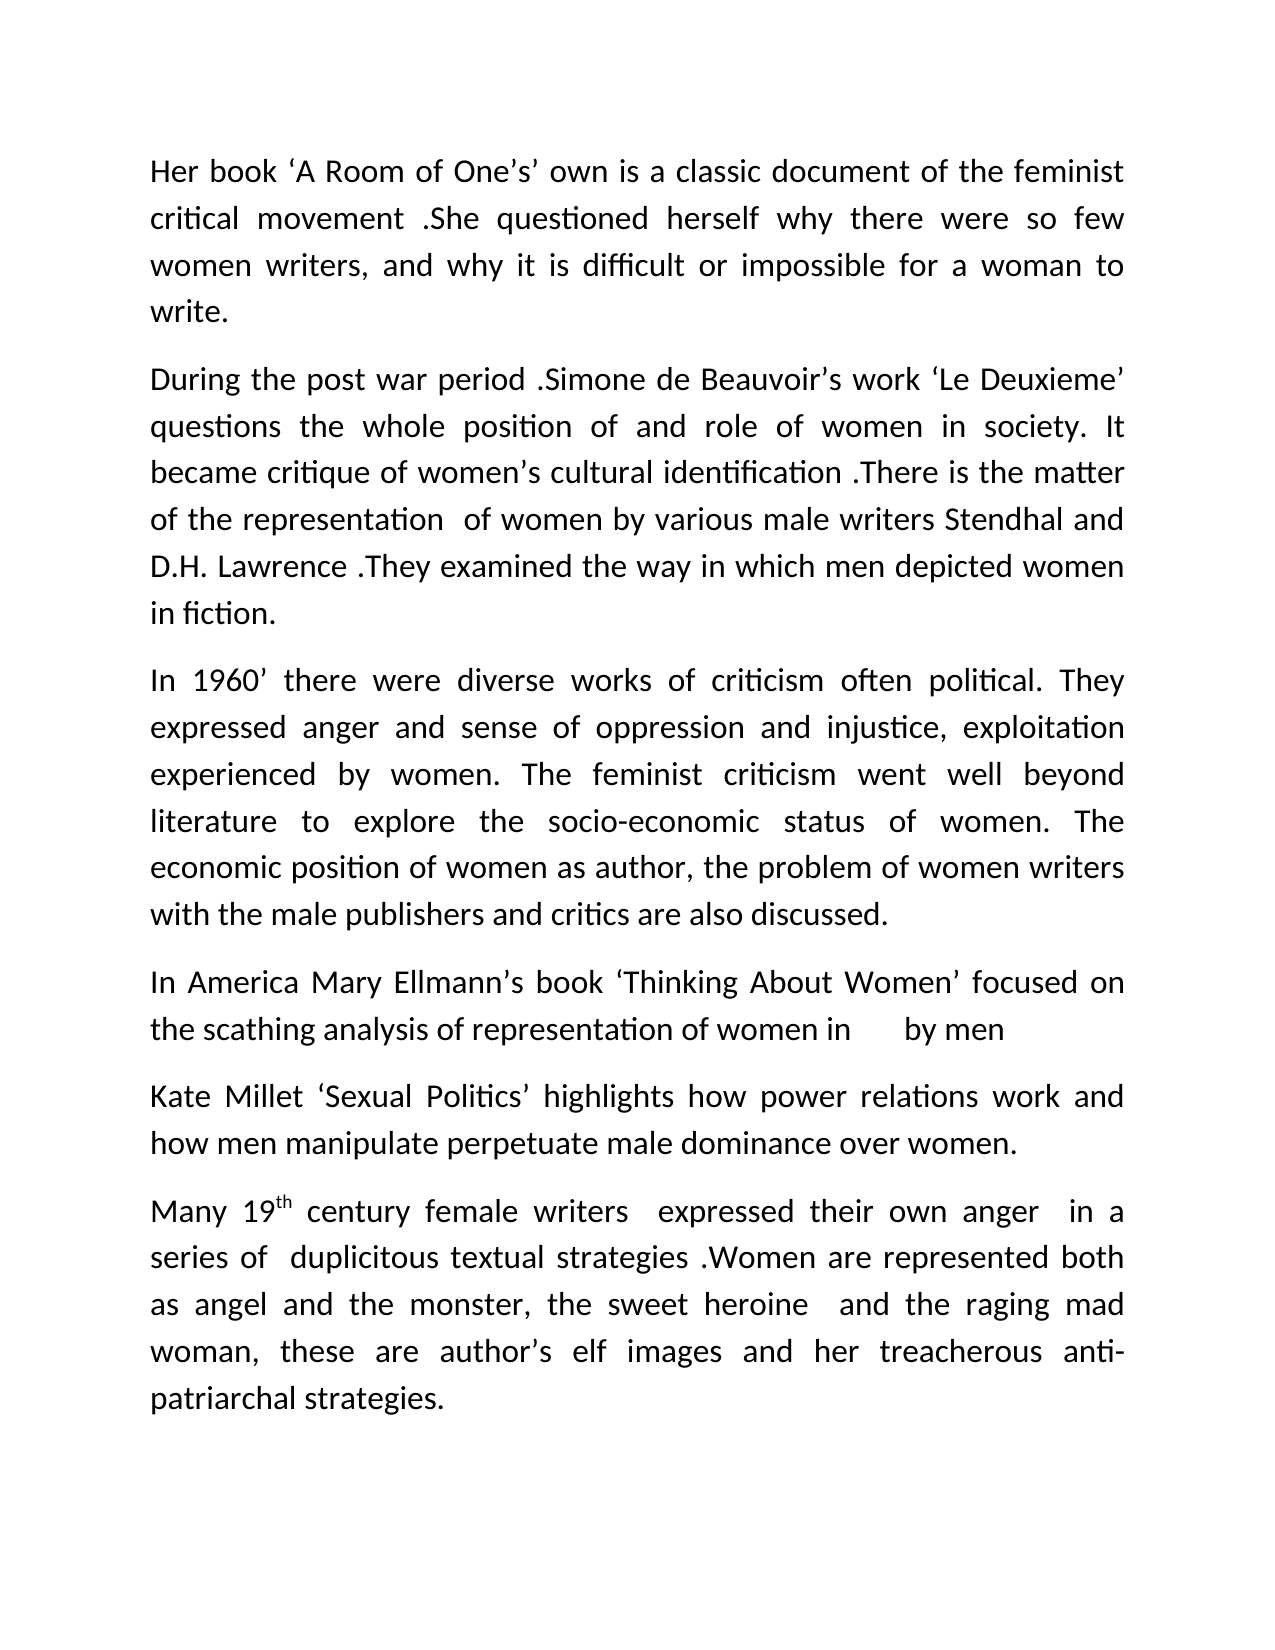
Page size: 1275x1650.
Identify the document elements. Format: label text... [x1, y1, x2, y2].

text During the post war period .Simone de Beauvoir’s work ‘Le Deuxieme’ questions the whole position of and role of women in society. It became critique of women’s cultural identification .There is the matter of the representation of women by various male writers Stendhal and D.H. Lawrence .They examined the way in which men depicted women in fiction. [150, 358, 1125, 632]
text In America Mary Ellmann’s book ‘Thinking About Women’ focused on the scathing analysis of representation of women in by men [150, 961, 1125, 1048]
text Many 19th century female writers expressed their own anger in a series of duplicitous textual strategies .Women are represented both as angel and the monster, the sweet heroine and the raging mad woman, these are author’s elf images and her treacherous anti-patriarchal strategies. [150, 1189, 1125, 1417]
text Kate Millet ‘Sexual Politics’ highlights how power relations work and how men manipulate perpetuate male dominance over women. [150, 1075, 1125, 1163]
text In 1960’ there were diverse works of criticism often political. They expressed anger and sense of oppression and injustice, exploitation experienced by women. The feminist criticism went well beyond literature to explore the socio-economic status of women. The economic position of women as author, the problem of women writers with the male publishers and critics are also discussed. [150, 659, 1125, 934]
text Her book ‘A Room of One’s’ own is a classic document of the feminist critical movement .She questioned herself why there were so few women writers, and why it is difficult or impossible for a woman to write. [150, 150, 1125, 331]
